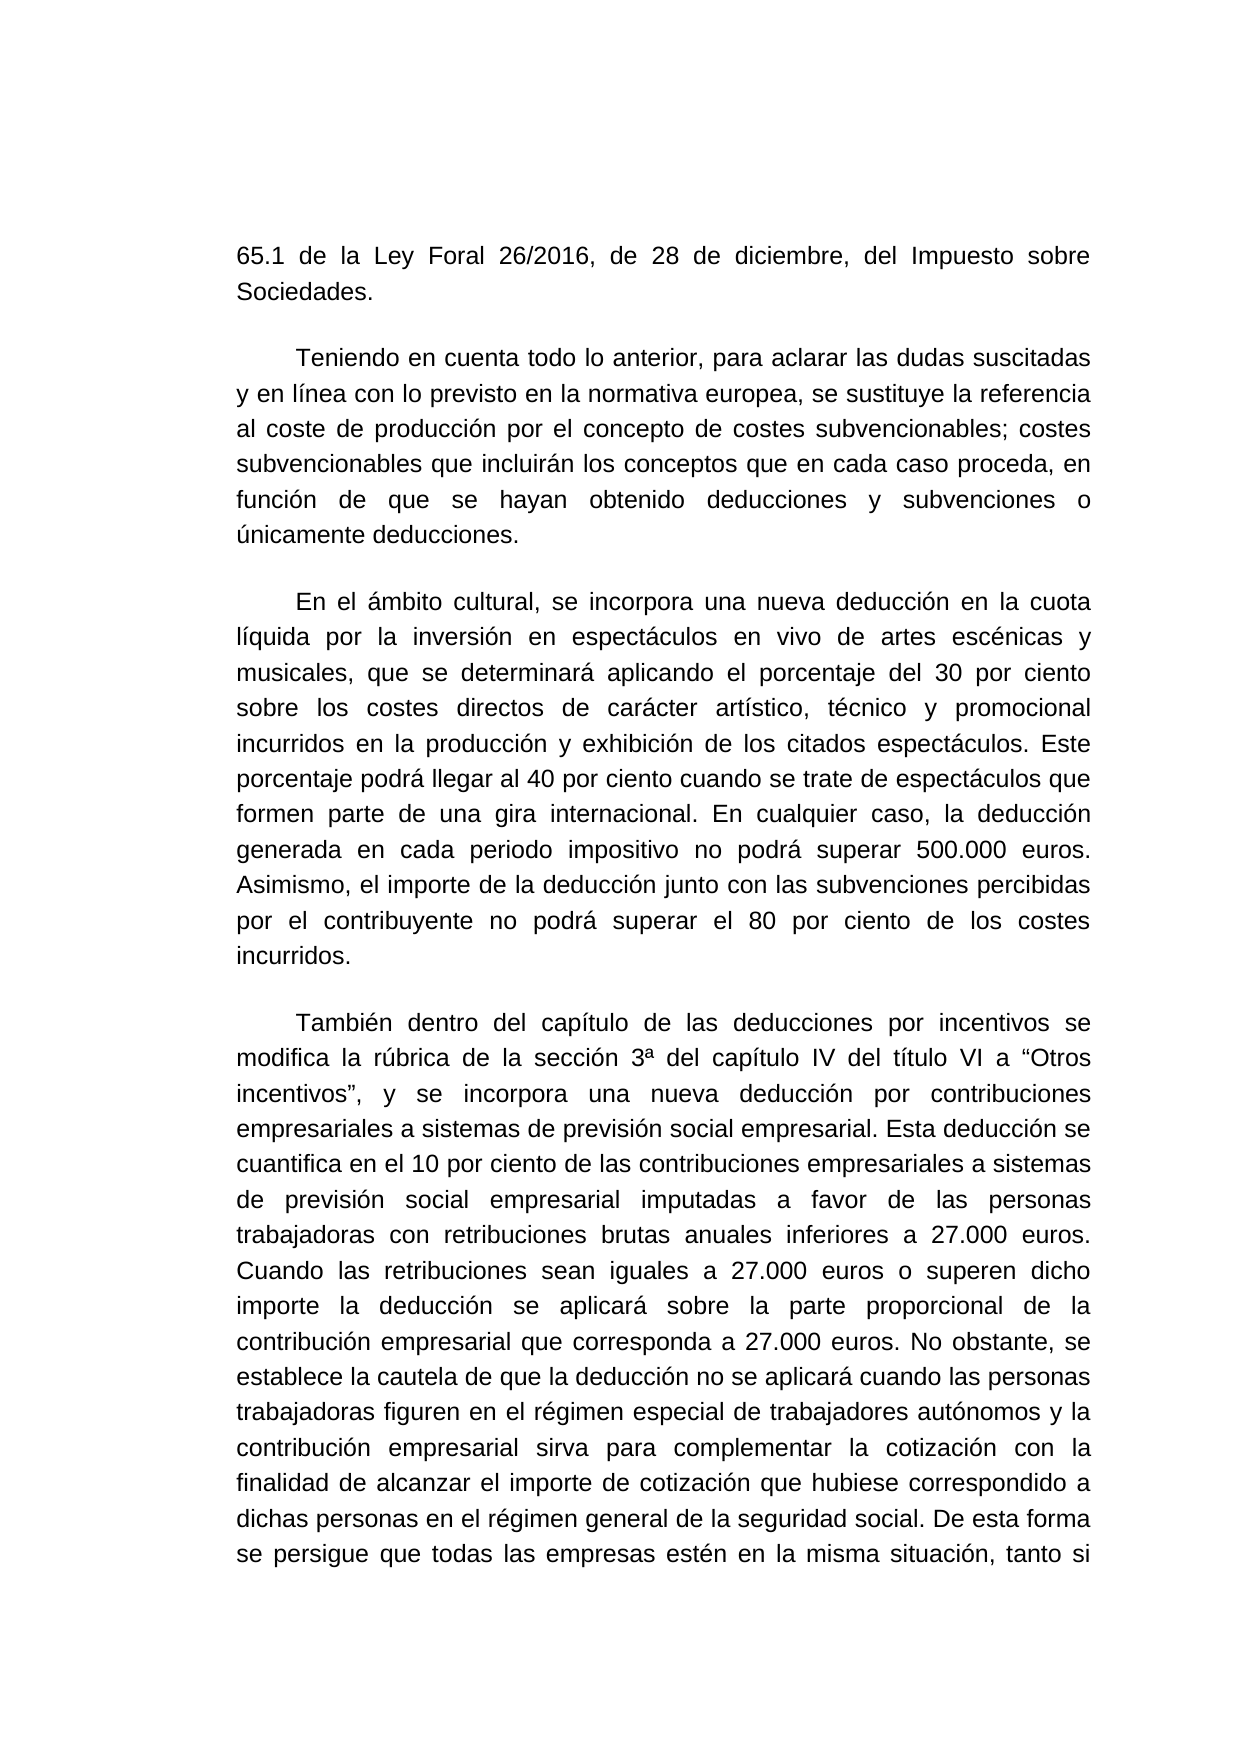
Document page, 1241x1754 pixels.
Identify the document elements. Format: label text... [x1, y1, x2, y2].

text Teniendo en cuenta todo lo anterior, para aclarar las dudas suscitadas y en línea con lo previsto en la normativa europea, se sustituye la referencia al coste de producción por el concepto de costes subvencionables; costes subvencionables que incluirán los conceptos que en cada caso proceda, en función de que se hayan obtenido deducciones y subvenciones o únicamente deducciones. [236, 338, 1092, 551]
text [236, 236, 1092, 307]
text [236, 1003, 1092, 1569]
text En el ámbito cultural, se incorpora una nueva deducción en la cuota líquida por la inversión en espectáculos en vivo de artes escénicas y musicales, que se determinará aplicando el porcentaje del 30 por ciento sobre los costes directos de carácter artístico, técnico y promocional incurridos en la producción y exhibición de los citados espectáculos. Este porcentaje podrá llegar al 40 por ciento cuando se trate de espectáculos que formen parte de una gira internacional. En cualquier caso, la deducción generada en cada periodo impositivo no podrá superar 500.000 euros. Asimismo, el importe de la deducción junto con las subvenciones percibidas por el contribuyente no podrá superar el 80 por ciento de los costes incurridos. [236, 582, 1092, 972]
